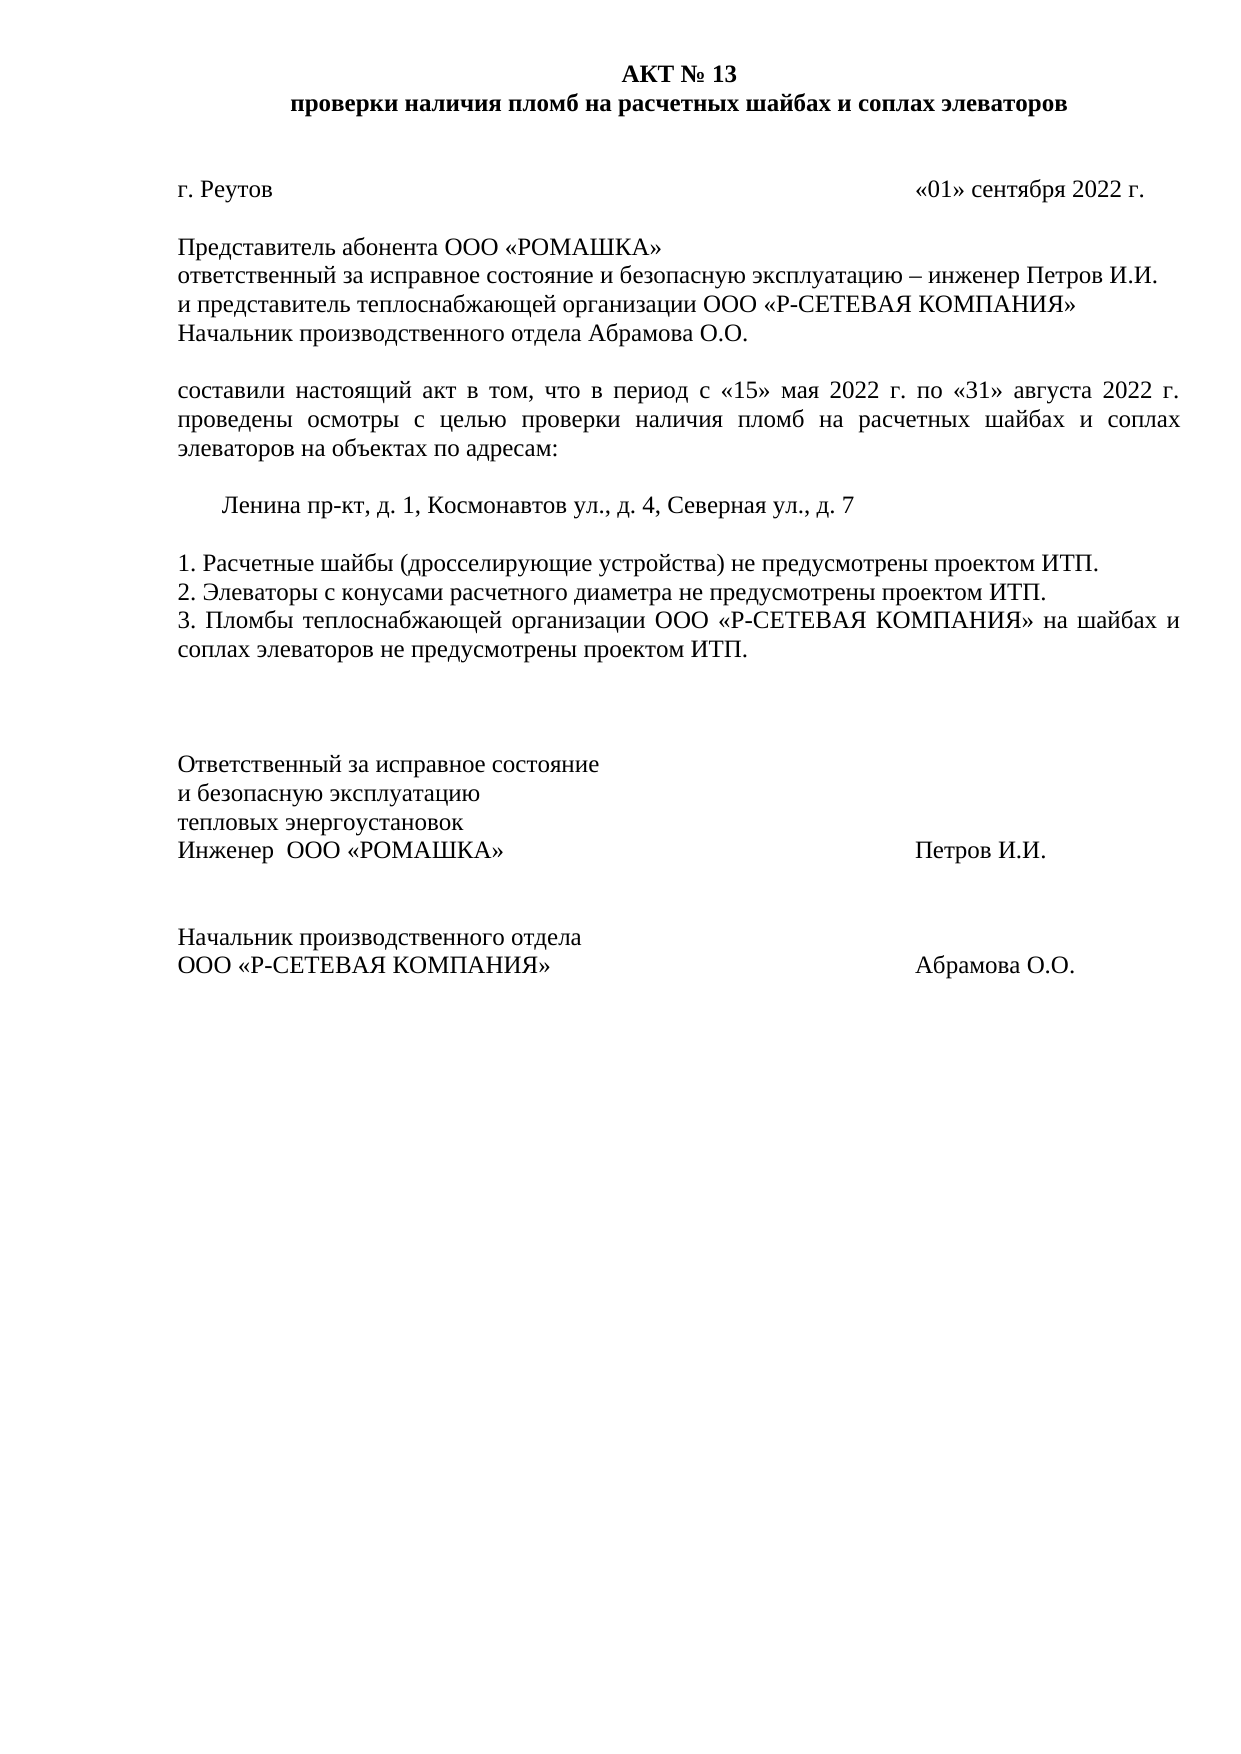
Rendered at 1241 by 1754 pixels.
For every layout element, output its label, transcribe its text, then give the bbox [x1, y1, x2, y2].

text тепловых энергоустановок [177, 807, 1181, 835]
text г. Реутов «01» сентября 2022 г. [177, 174, 1181, 203]
text 3. Пломбы теплоснабжающей организации ООО «Р-СЕТЕВАЯ КОМПАНИЯ» на шайбах и соплах элеваторов не предусмотрены проектом ИТП. [177, 605, 1181, 663]
text Ответственный за исправное состояние [177, 749, 1181, 778]
text Инженер ООО «РОМАШКА» Петров И.И. [177, 835, 1181, 864]
text и безопасную эксплуатацию [177, 778, 1181, 807]
text составили настоящий акт в том, что в период с «15» мая 2022 г. по «31» августа 2022 г. проведены осмотры с целью проверки наличия пломб на расчетных шайбах и соплах элеваторов на объектах по адресам: [177, 375, 1181, 462]
text Представитель абонента ООО «РОМАШКА» [177, 232, 1181, 260]
text ООО «Р-СЕТЕВАЯ КОМПАНИЯ» Абрамова О.О. [177, 950, 1181, 979]
text 1. Расчетные шайбы (дросселирующие устройства) не предусмотрены проектом ИТП. [177, 548, 1181, 577]
text и представитель теплоснабжающей организации ООО «Р-СЕТЕВАЯ КОМПАНИЯ» [177, 289, 1181, 318]
text Начальник производственного отдела [177, 922, 1181, 950]
text 2. Элеваторы с конусами расчетного диаметра не предусмотрены проектом ИТП. [177, 577, 1181, 605]
text Ленина пр-кт, д. 1, Космонавтов ул., д. 4, Северная ул., д. 7 [177, 490, 1181, 519]
text проверки наличия пломб на расчетных шайбах и соплах элеваторов [177, 88, 1181, 117]
text Начальник производственного отдела Абрамова О.О. [177, 318, 1181, 347]
text АКТ № 13 [177, 59, 1181, 88]
text ответственный за исправное состояние и безопасную эксплуатацию – инженер Петров И.И. [177, 260, 1181, 289]
